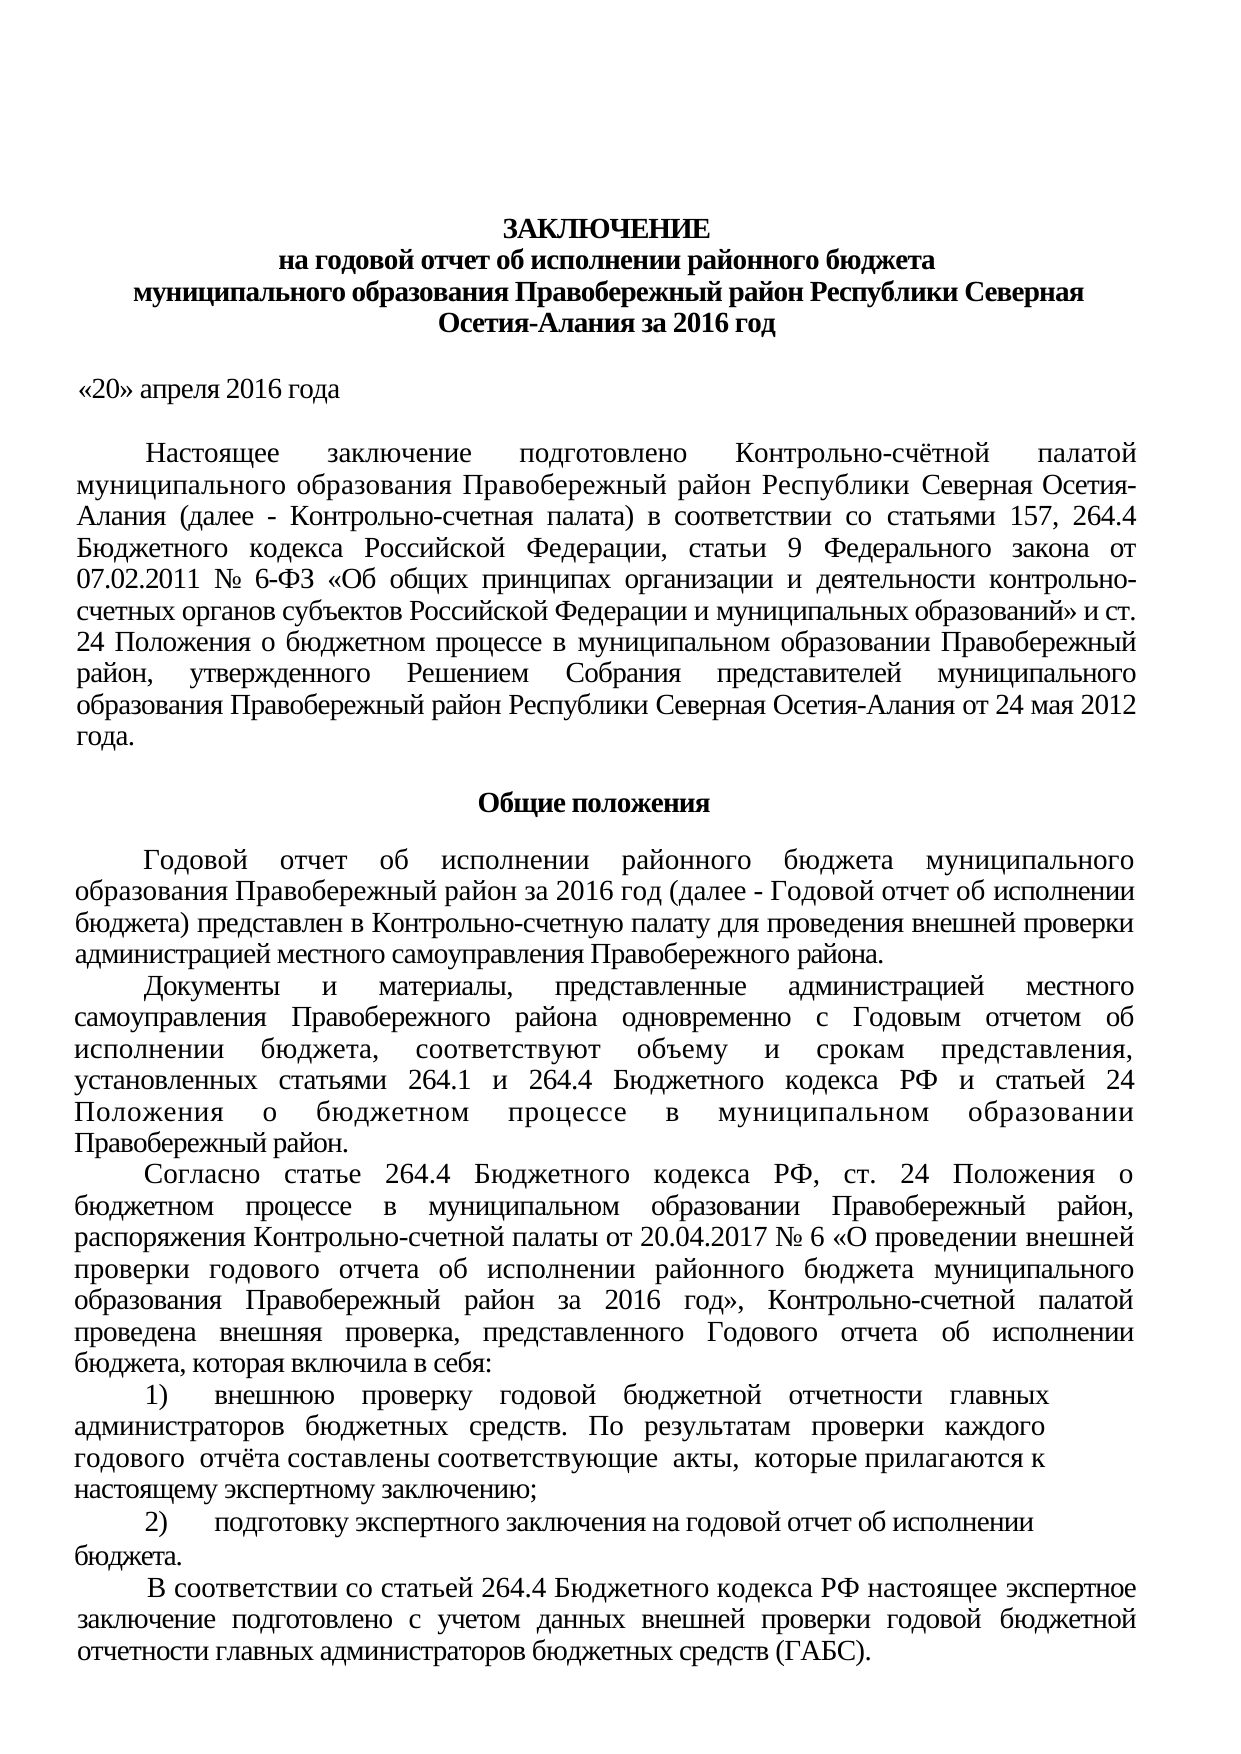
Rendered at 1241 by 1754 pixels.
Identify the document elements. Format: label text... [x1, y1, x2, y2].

text Осетия-Алания за 2016 год [78, 307, 1137, 339]
text «20» апреля 2016 года [78, 371, 1137, 404]
text Документы и материалы, представленные администрацией местного самоуправления Правобережного района одновременно с Годовым отчетом об исполнении бюджета, соответствуют объему и срокам представления, установленных статьями 264.1 и 264.4 Бюджетного кодекса РФ и статьей 24 Положения о бюджетном процессе в муниципальном образовании Правобережный район. [74, 970, 1135, 1159]
text на годовой отчет об исполнении районного бюджета [78, 244, 1137, 276]
text Общие положения [477, 785, 1137, 819]
text муниципального образования Правобережный район Республики Северная [94, 276, 1137, 307]
text Годовой отчет об исполнении районного бюджета муниципального образования Правобережный район за 2016 год (далее - Годовой отчет об исполнении бюджета) представлен в Контрольно-счетную палату для проведения внешней проверки администрацией местного самоуправления Правобережного района. [74, 844, 1135, 970]
text Согласно статье 264.4 Бюджетного кодекса РФ, ст. 24 Положения о бюджетном процессе в муниципальном образовании Правобережный район, распоряжения Контрольно-счетной палаты от 20.04.2017 № 6 «О проведении внешней проверки годового отчета об исполнении районного бюджета муниципального образования Правобережный район за 2016 год», Контрольно-счетной палатой проведена внешняя проверка, представленного Годового отчета об исполнении бюджета, которая включила в себя: [74, 1159, 1134, 1379]
list внешнюю проверку годовой бюджетной отчетности главных администраторов бюджетных средств. По результатам проверки каждого годового отчёта составлены соответствующие акты, которые прилагаются к настоящему экспертному заключению; [74, 1379, 1137, 1505]
text Настоящее заключение подготовлено Контрольно-счётной палатой муниципального образования Правобережный район Республики Северная Осетия-Алания (далее - Контрольно-счетная палата) в соответствии со статьями 157, 264.4 Бюджетного кодекса Российской Федерации, статьи 9 Федерального закона от 07.02.2011 № 6-ФЗ «Об общих принципах организации и деятельности контрольно-счетных органов субъектов Российской Федерации и муниципальных образований» и ст. 24 Положения о бюджетном процессе в муниципальном образовании Правобережный район, утвержденного Решением Собрания представителей муниципального образования Правобережный район Республики Северная Осетия-Алания от 24 мая 2012 года. [76, 438, 1137, 752]
text ЗАКЛЮЧЕНИЕ [78, 213, 1137, 244]
list подготовку экспертного заключения на годовой отчет об исполнении бюджета. [74, 1505, 1137, 1572]
text В соответствии со статьей 264.4 Бюджетного кодекса РФ настоящее экспертное заключение подготовлено с учетом данных внешней проверки годовой бюджетной отчетности главных администраторов бюджетных средств (ГАБС). [77, 1572, 1137, 1667]
